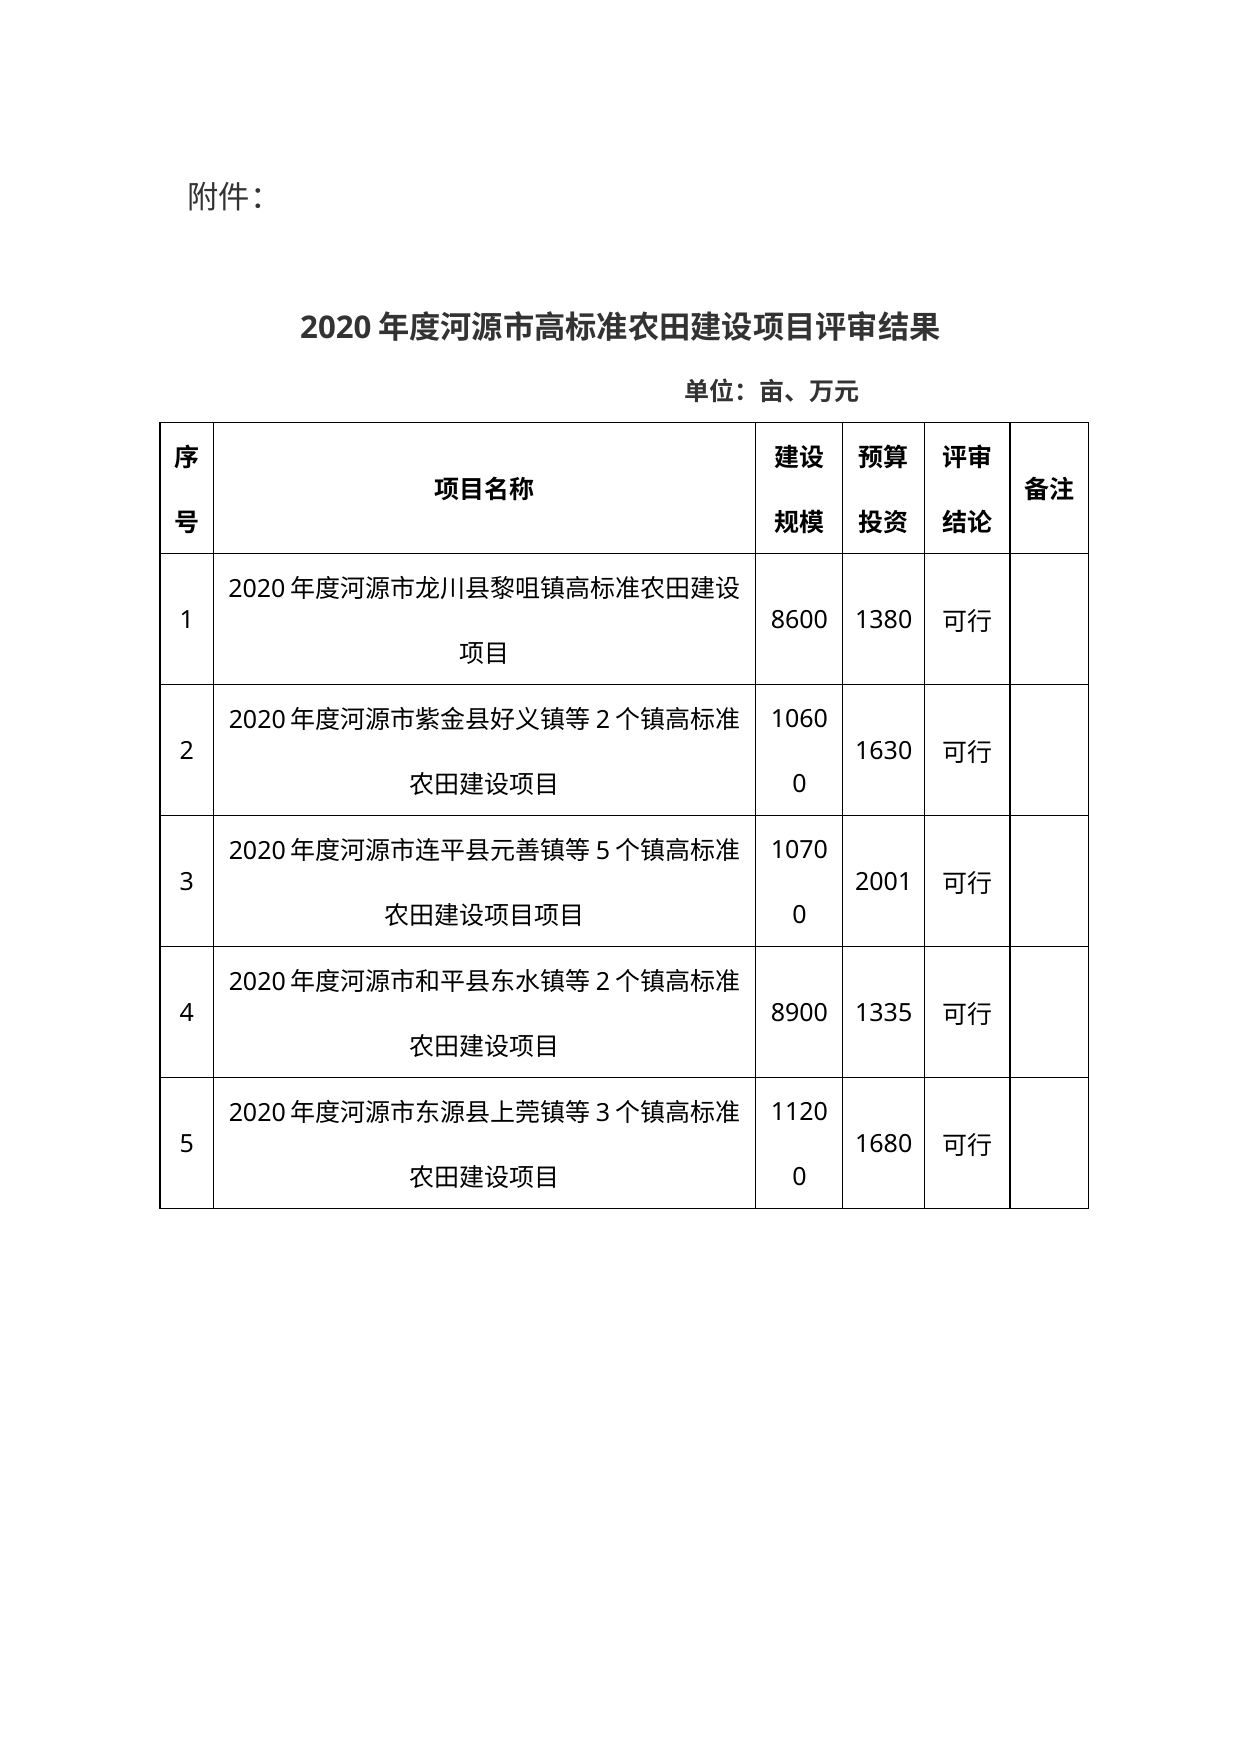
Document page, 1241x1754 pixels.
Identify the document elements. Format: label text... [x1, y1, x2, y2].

table_header 序号 [161, 423, 213, 553]
table_header 评审结论 [925, 423, 1009, 553]
text 附件： [187, 162, 1053, 227]
table_cell 2020年度河源市和平县东水镇等2个镇高标准农田建设项目 [214, 947, 755, 1077]
text 2020年度河源市高标准农田建设项目评审结果 [187, 292, 1053, 357]
table_cell 可行 [925, 685, 1009, 815]
table_cell 8600 [756, 554, 842, 684]
table_cell 1 [161, 554, 213, 684]
table_cell 可行 [925, 1078, 1009, 1208]
table_cell [1011, 1078, 1088, 1208]
table_cell 1630 [843, 685, 924, 815]
table_cell 2020年度河源市东源县上莞镇等3个镇高标准农田建设项目 [214, 1078, 755, 1208]
table_cell 1680 [843, 1078, 924, 1208]
table_cell 3 [161, 816, 213, 946]
table_header 建设规模 [756, 423, 842, 553]
table_cell [1011, 816, 1088, 946]
table_cell 10700 [756, 816, 842, 946]
table_cell 可行 [925, 554, 1009, 684]
table_cell 4 [161, 947, 213, 1077]
table_cell 2020年度河源市龙川县黎咀镇高标准农田建设项目 [214, 554, 755, 684]
table_cell [1011, 554, 1088, 684]
table_header 备注 [1011, 423, 1088, 553]
table_cell 11200 [756, 1078, 842, 1208]
table_cell 2020年度河源市紫金县好义镇等2个镇高标准农田建设项目 [214, 685, 755, 815]
table_cell 2020年度河源市连平县元善镇等5个镇高标准农田建设项目项目 [214, 816, 755, 946]
text 单位：亩、万元 [187, 357, 1053, 422]
table_cell 可行 [925, 947, 1009, 1077]
table_header 预算投资 [843, 423, 924, 553]
table_cell [1011, 947, 1088, 1077]
table_cell [1011, 685, 1088, 815]
table_cell 5 [161, 1078, 213, 1208]
table_cell 1335 [843, 947, 924, 1077]
table_cell 1380 [843, 554, 924, 684]
table_header 项目名称 [214, 423, 755, 553]
table_cell 8900 [756, 947, 842, 1077]
table_cell 可行 [925, 816, 1009, 946]
table_cell 2 [161, 685, 213, 815]
table_cell 10600 [756, 685, 842, 815]
table_cell 2001 [843, 816, 924, 946]
